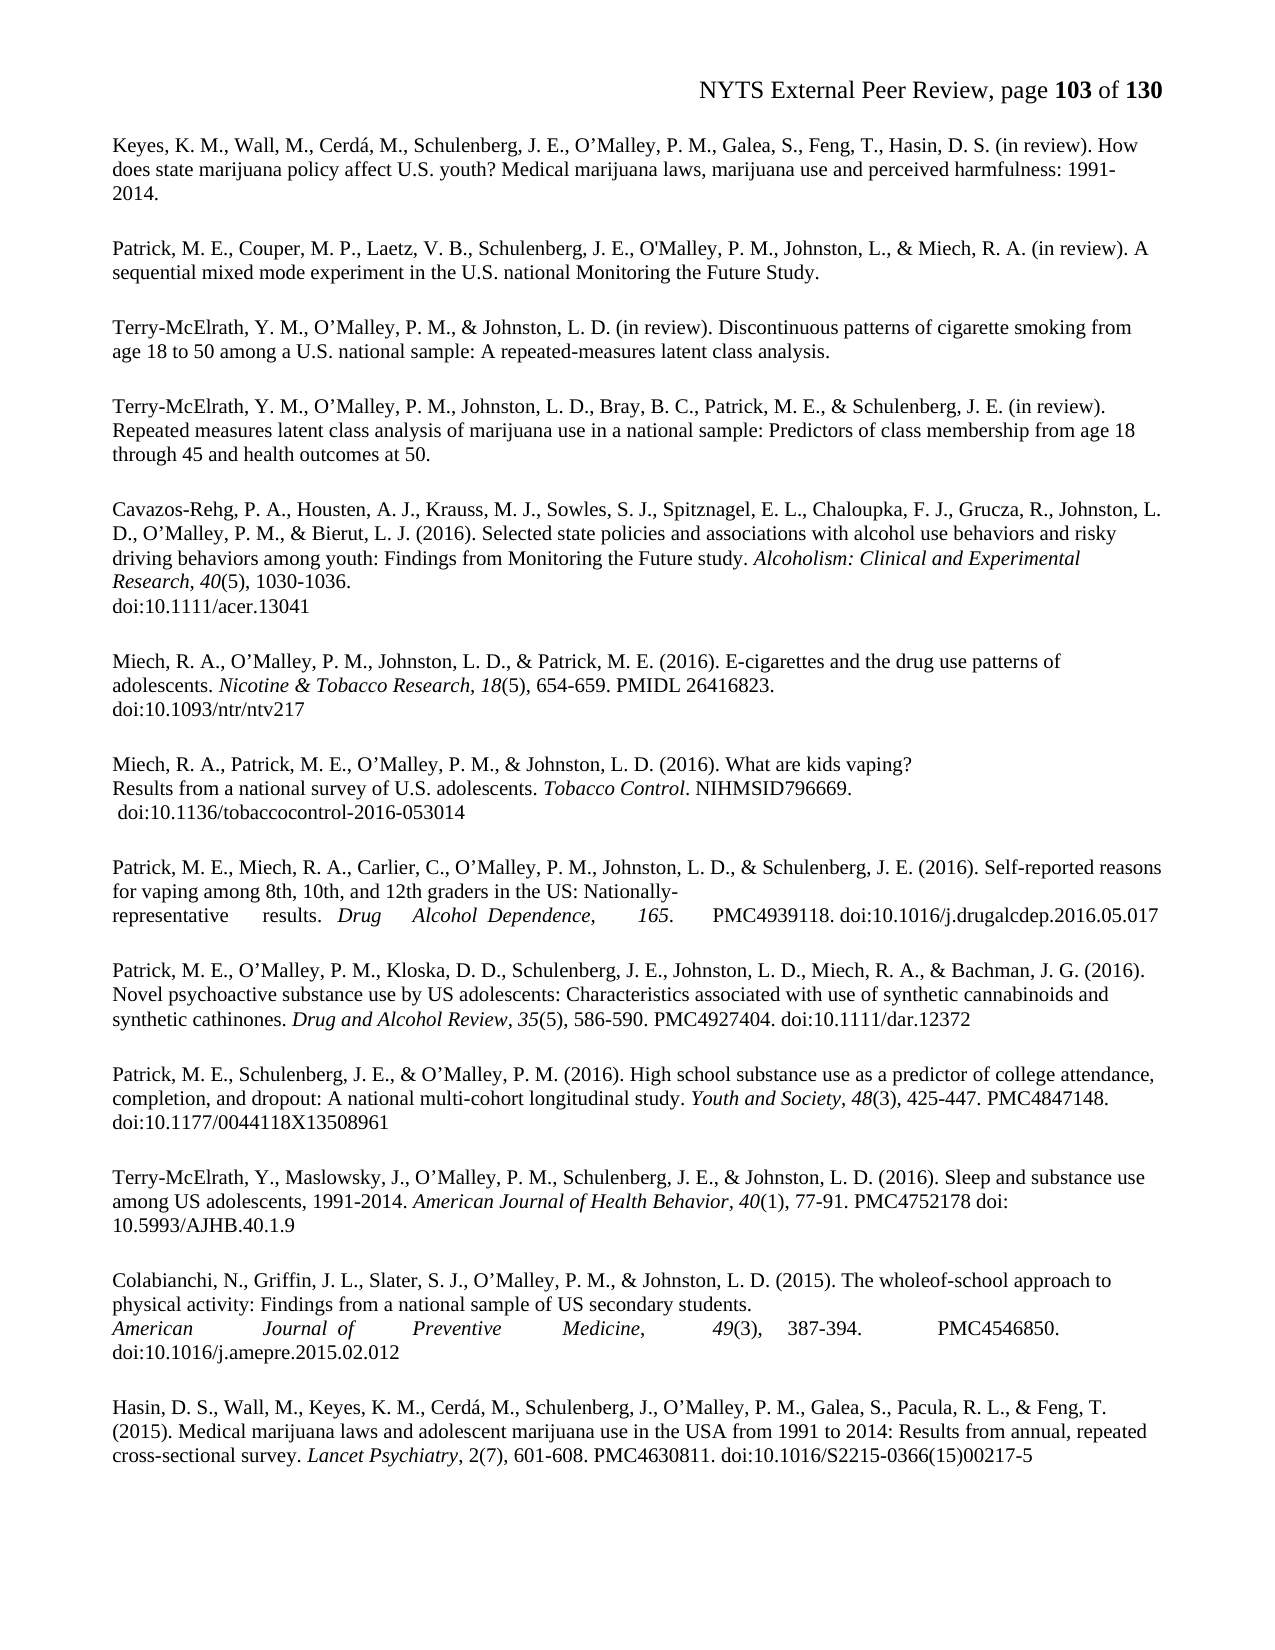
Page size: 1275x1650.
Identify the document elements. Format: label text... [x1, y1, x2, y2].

text Patrick, M. E., Schulenberg, J. E., & O’Malley, P. M. (2016). High school substance use as a predictor of college attendance, completion, and dropout: A national multi-cohort longitudinal study. Youth and Society, 48(3), 425-447. PMC4847148. doi:10.1177/0044118X13508961 [112, 1062, 1162, 1134]
text Terry-McElrath, Y., Maslowsky, J., O’Malley, P. M., Schulenberg, J. E., & Johnston, L. D. (2016). Sleep and substance use among US adolescents, 1991-2014. American Journal of Health Behavior, 40(1), 77-91. PMC4752178 doi: 10.5993/AJHB.40.1.9 [112, 1165, 1162, 1237]
text doi:10.1111/acer.13041 [112, 593, 1162, 618]
text Patrick, M. E., O’Malley, P. M., Kloska, D. D., Schulenberg, J. E., Johnston, L. D., Miech, R. A., & Bachman, J. G. (2016). Novel psychoactive substance use by US adolescents: Characteristics associated with use of synthetic cannabinoids and synthetic cathinones. Drug and Alcohol Review, 35(5), 586-590. PMC4927404. doi:10.1111/dar.12372 [112, 958, 1162, 1031]
text Results from a national survey of U.S. adolescents. Tobacco Control. NIHMSID796669. [112, 776, 1162, 800]
text Hasin, D. S., Wall, M., Keyes, K. M., Cerdá, M., Schulenberg, J., O’Malley, P. M., Galea, S., Pacula, R. L., & Feng, T. (2015). Medical marijuana laws and adolescent marijuana use in the USA from 1991 to 2014: Results from annual, repeated cross-sectional survey. Lancet Psychiatry, 2(7), 601-608. PMC4630811. doi:10.1016/S2215-0366(15)00217-5 [112, 1395, 1162, 1467]
text Terry-McElrath, Y. M., O’Malley, P. M., Johnston, L. D., Bray, B. C., Patrick, M. E., & Schulenberg, J. E. (in review). Repeated measures latent class analysis of marijuana use in a national sample: Predictors of class membership from age 18 through 45 and health outcomes at 50. [112, 394, 1162, 466]
text Miech, R. A., Patrick, M. E., O’Malley, P. M., & Johnston, L. D. (2016). What are kids vaping? [112, 752, 1162, 776]
text representative results. Drug Alcohol Dependence, 165. PMC4939118. doi:10.1016/j.drugalcdep.2016.05.017 [112, 903, 1162, 927]
text Miech, R. A., O’Malley, P. M., Johnston, L. D., & Patrick, M. E. (2016). E-cigarettes and the drug use patterns of adolescents. Nicotine & Tobacco Research, 18(5), 654-659. PMIDL 26416823. [112, 649, 1162, 697]
text Patrick, M. E., Miech, R. A., Carlier, C., O’Malley, P. M., Johnston, L. D., & Schulenberg, J. E. (2016). Self-reported reasons for vaping among 8th, 10th, and 12th graders in the US: Nationally- [112, 855, 1162, 903]
text doi:10.1093/ntr/ntv217 [112, 697, 1162, 721]
text Keyes, K. M., Wall, M., Cerdá, M., Schulenberg, J. E., O’Malley, P. M., Galea, S., Feng, T., Hasin, D. S. (in review). How does state marijuana policy affect U.S. youth? Medical marijuana laws, marijuana use and perceived harmfulness: 1991-2014. [112, 132, 1162, 205]
text American Journal of Preventive Medicine, 49(3), 387-394. PMC4546850. doi:10.1016/j.amepre.2015.02.012 [112, 1316, 1162, 1364]
text Terry-McElrath, Y. M., O’Malley, P. M., & Johnston, L. D. (in review). Discontinuous patterns of cigarette smoking from age 18 to 50 among a U.S. national sample: A repeated-measures latent class analysis. [112, 315, 1162, 363]
text doi:10.1136/tobaccocontrol-2016-053014 [112, 800, 1162, 824]
text Colabianchi, N., Griffin, J. L., Slater, S. J., O’Malley, P. M., & Johnston, L. D. (2015). The wholeof-school approach to physical activity: Findings from a national sample of US secondary students. [112, 1268, 1162, 1316]
text Patrick, M. E., Couper, M. P., Laetz, V. B., Schulenberg, J. E., O'Malley, P. M., Johnston, L., & Miech, R. A. (in review). A sequential mixed mode experiment in the U.S. national Monitoring the Future Study. [112, 236, 1162, 284]
text Cavazos-Rehg, P. A., Housten, A. J., Krauss, M. J., Sowles, S. J., Spitznagel, E. L., Chaloupka, F. J., Grucza, R., Johnston, L. D., O’Malley, P. M., & Bierut, L. J. (2016). Selected state policies and associations with alcohol use behaviors and risky driving behaviors among youth: Findings from Monitoring the Future study. Alcoholism: Clinical and Experimental Research, 40(5), 1030-1036. [112, 497, 1162, 593]
